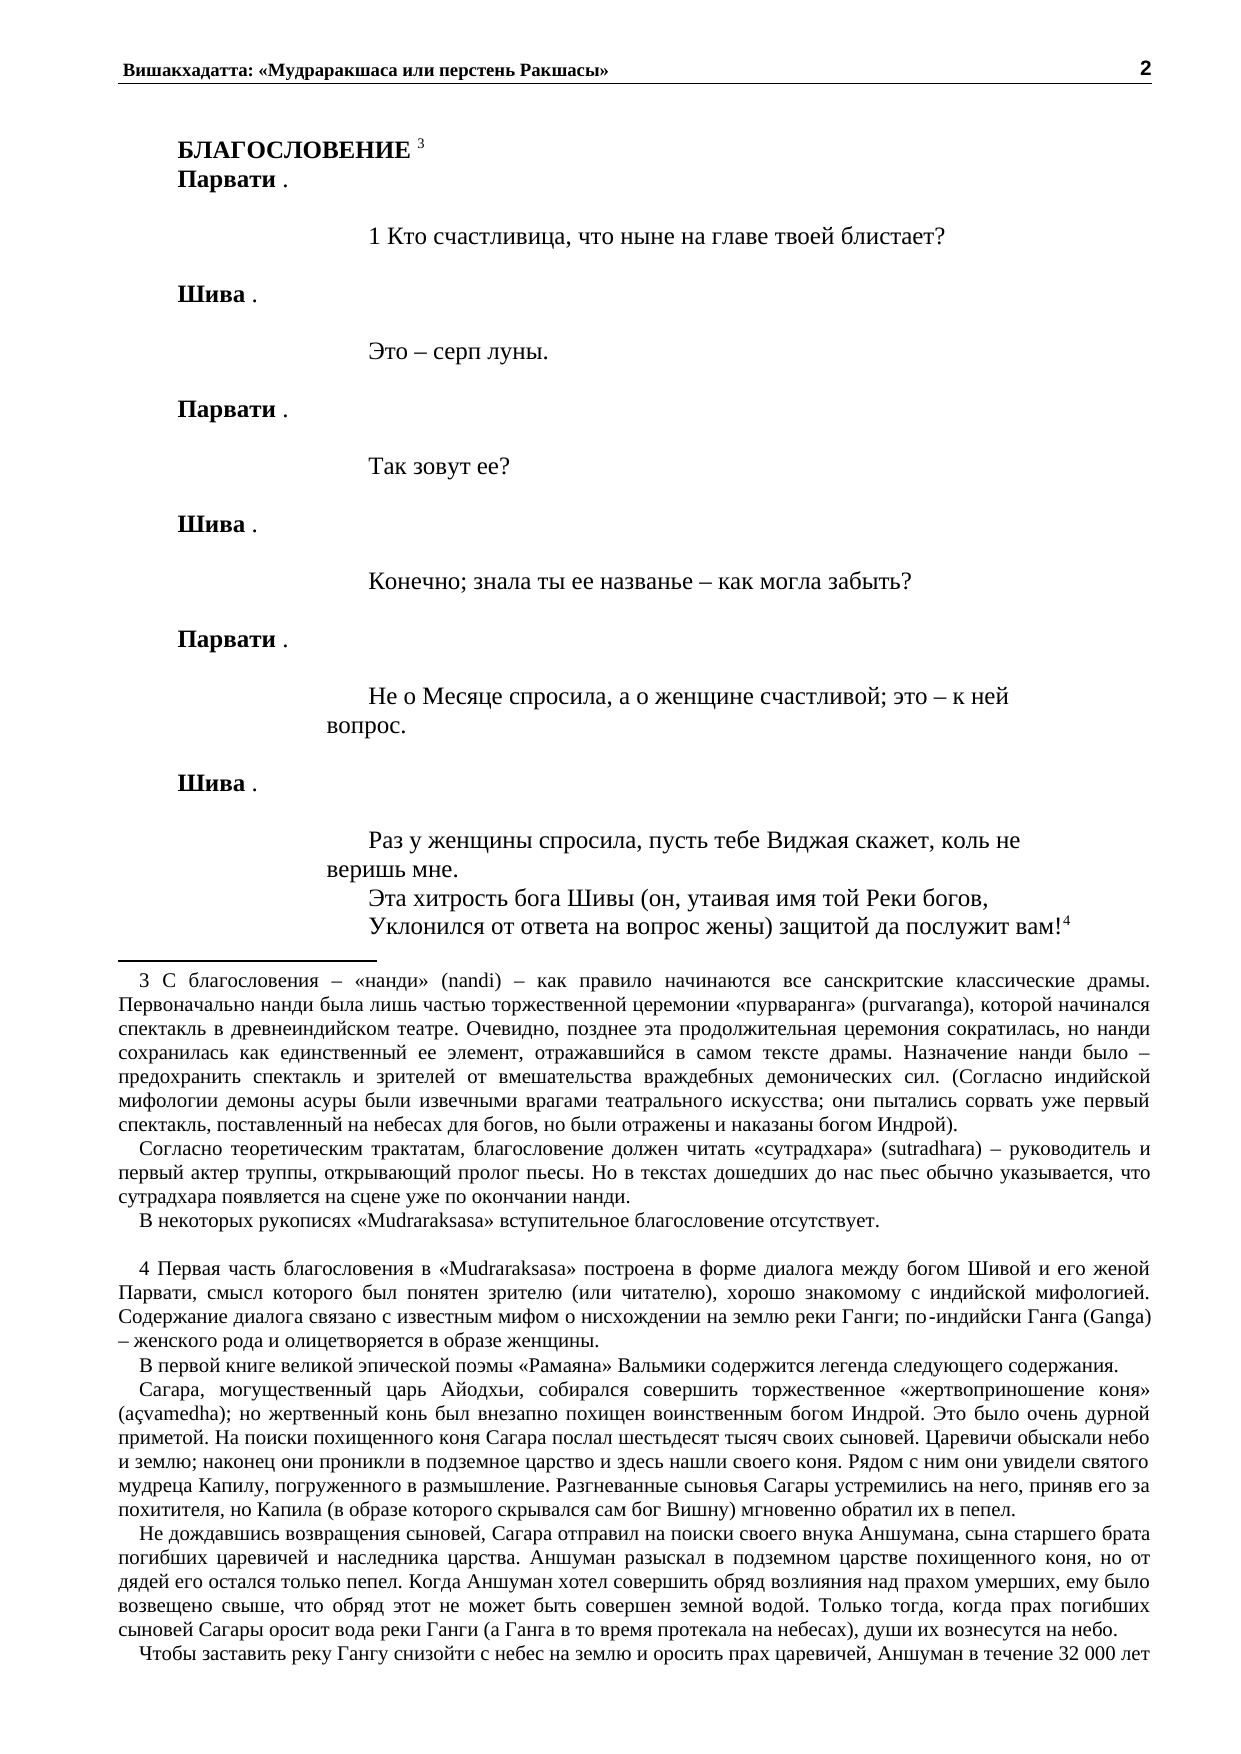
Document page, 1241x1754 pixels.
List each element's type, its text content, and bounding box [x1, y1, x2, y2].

text Парвати . [118, 164, 1152, 193]
text Не о Месяце спросила, а о женщине счастливой; это – к ней вопрос. [326, 681, 1089, 739]
text Так зовут ее? [326, 451, 1089, 480]
text Уклонился от ответа на вопрос жены) защитой да послужит вам! [326, 911, 1089, 940]
text Эта хитрость бога Шивы (он, утаивая имя той Реки богов, [326, 883, 1089, 911]
text Шива . [118, 279, 1152, 308]
text Парвати . [118, 394, 1152, 423]
text Это – серп луны. [326, 336, 1089, 365]
text Шива . [118, 509, 1152, 538]
text Раз у женщины спросила, пусть тебе Виджая скажет, коль не веришь мне. [326, 825, 1089, 883]
text Конечно; знала ты ее названье – как могла забыть? [326, 566, 1089, 595]
text Парвати . [118, 624, 1152, 653]
text Шива . [118, 768, 1152, 796]
text БЛАГОСЛОВЕНИЕ [118, 135, 1152, 164]
text 1 Кто счастливица, что ныне на главе твоей блистает? [326, 221, 1089, 250]
